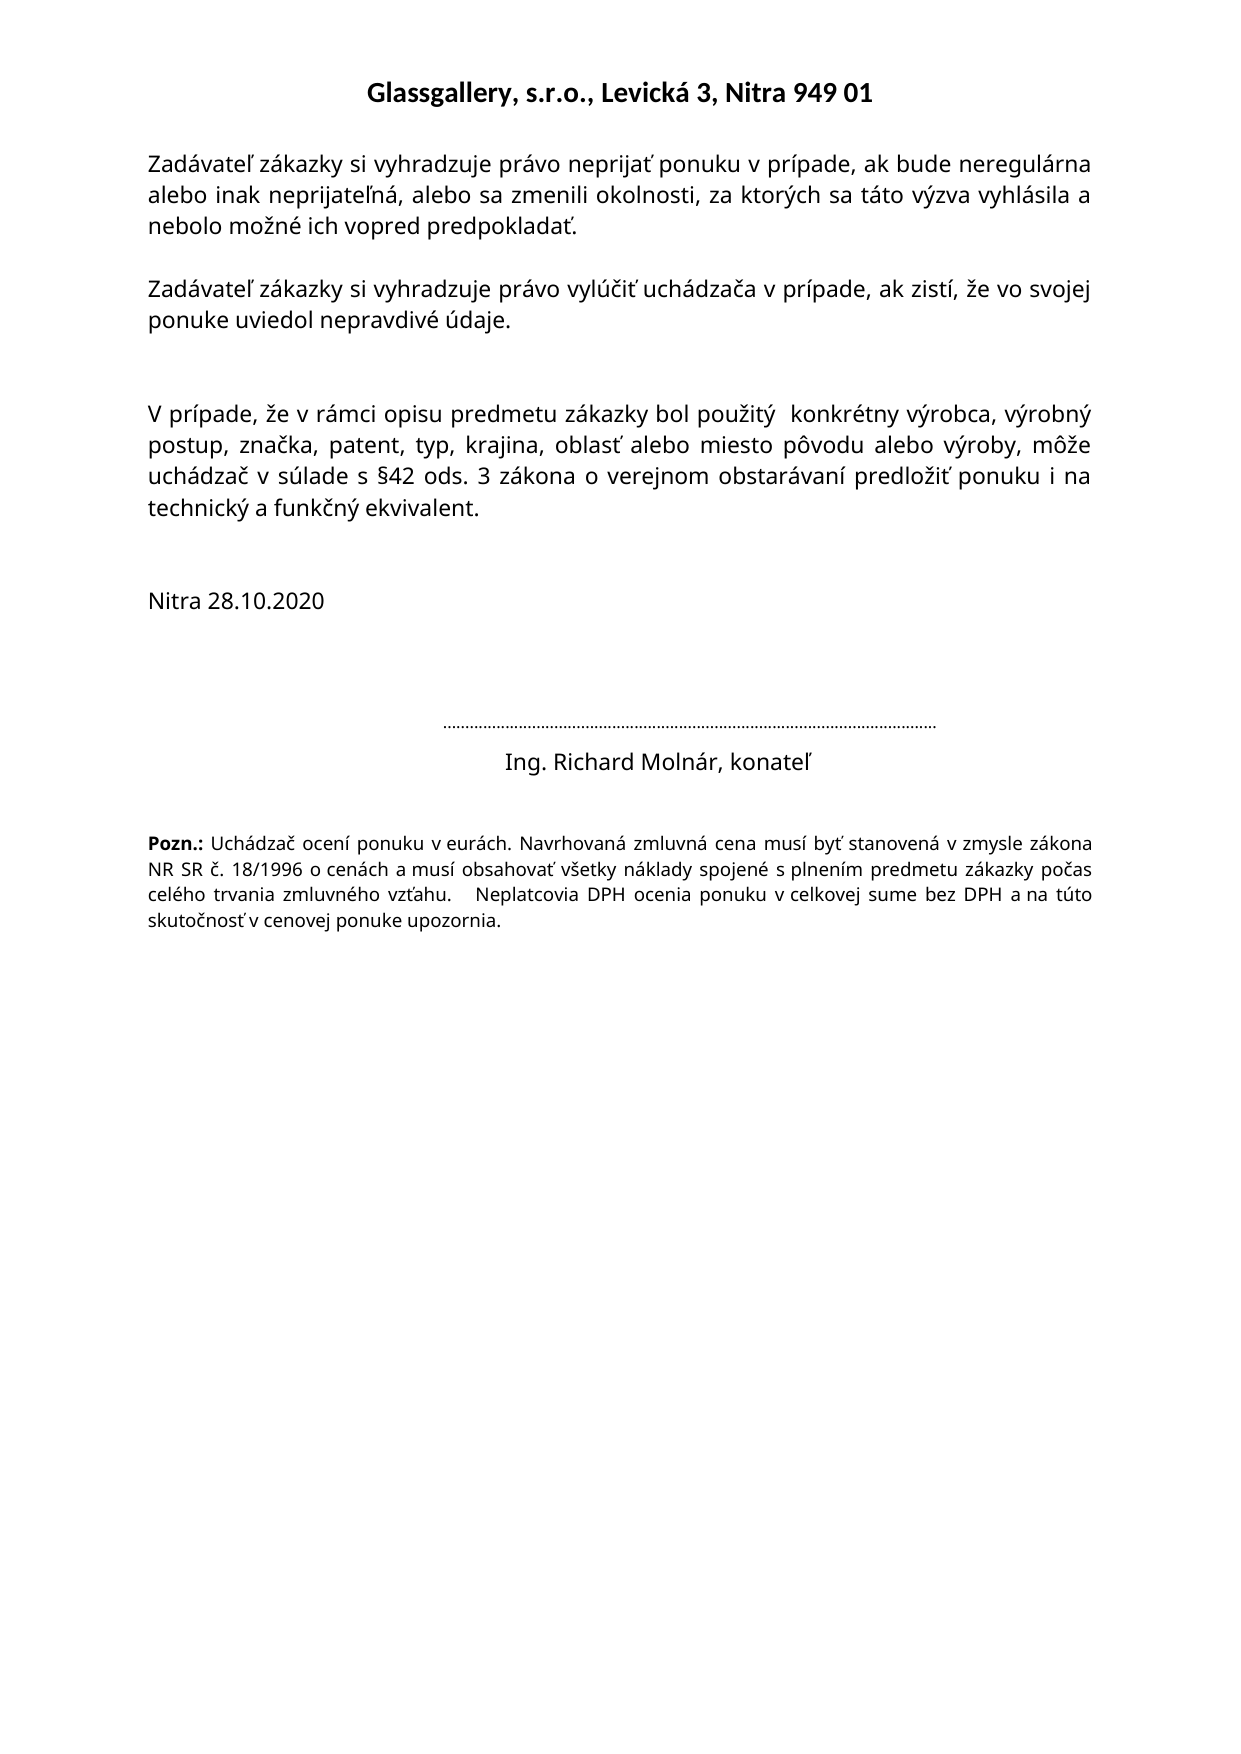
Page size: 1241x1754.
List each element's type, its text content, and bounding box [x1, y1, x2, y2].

text ............................................................................................................... [369, 710, 1092, 733]
text Nitra 28.10.2020 [148, 585, 1092, 616]
text Zadávateľ zákazky si vyhradzuje právo neprijať ponuku v prípade, ak bude neregulárna alebo inak neprijateľná, alebo sa zmenili okolnosti, za ktorých sa táto výzva vyhlásila a nebolo možné ich vopred predpokladať. [148, 148, 1092, 241]
text Ing. Richard Molnár, konateľ [369, 745, 1092, 777]
text V prípade, že v rámci opisu predmetu zákazky bol použitý konkrétny výrobca, výrobný postup, značka, patent, typ, krajina, oblasť alebo miesto pôvodu alebo výroby, môže uchádzač v súlade s §42 ods. 3 zákona o verejnom obstarávaní predložiť ponuku i na technický a funkčný ekvivalent. [148, 398, 1092, 523]
text Pozn.: Uchádzač ocení ponuku v eurách. Navrhovaná zmluvná cena musí byť stanovená v zmysle zákona NR SR č. 18/1996 o cenách a musí obsahovať všetky náklady spojené s plnením predmetu zákazky počas celého trvania zmluvného vzťahu. Neplatcovia DPH ocenia ponuku v celkovej sume bez DPH a na túto skutočnosť v cenovej ponuke upozornia. [148, 830, 1092, 932]
text Zadávateľ zákazky si vyhradzuje právo vylúčiť uchádzača v prípade, ak zistí, že vo svojej ponuke uviedol nepravdivé údaje. [148, 273, 1092, 335]
